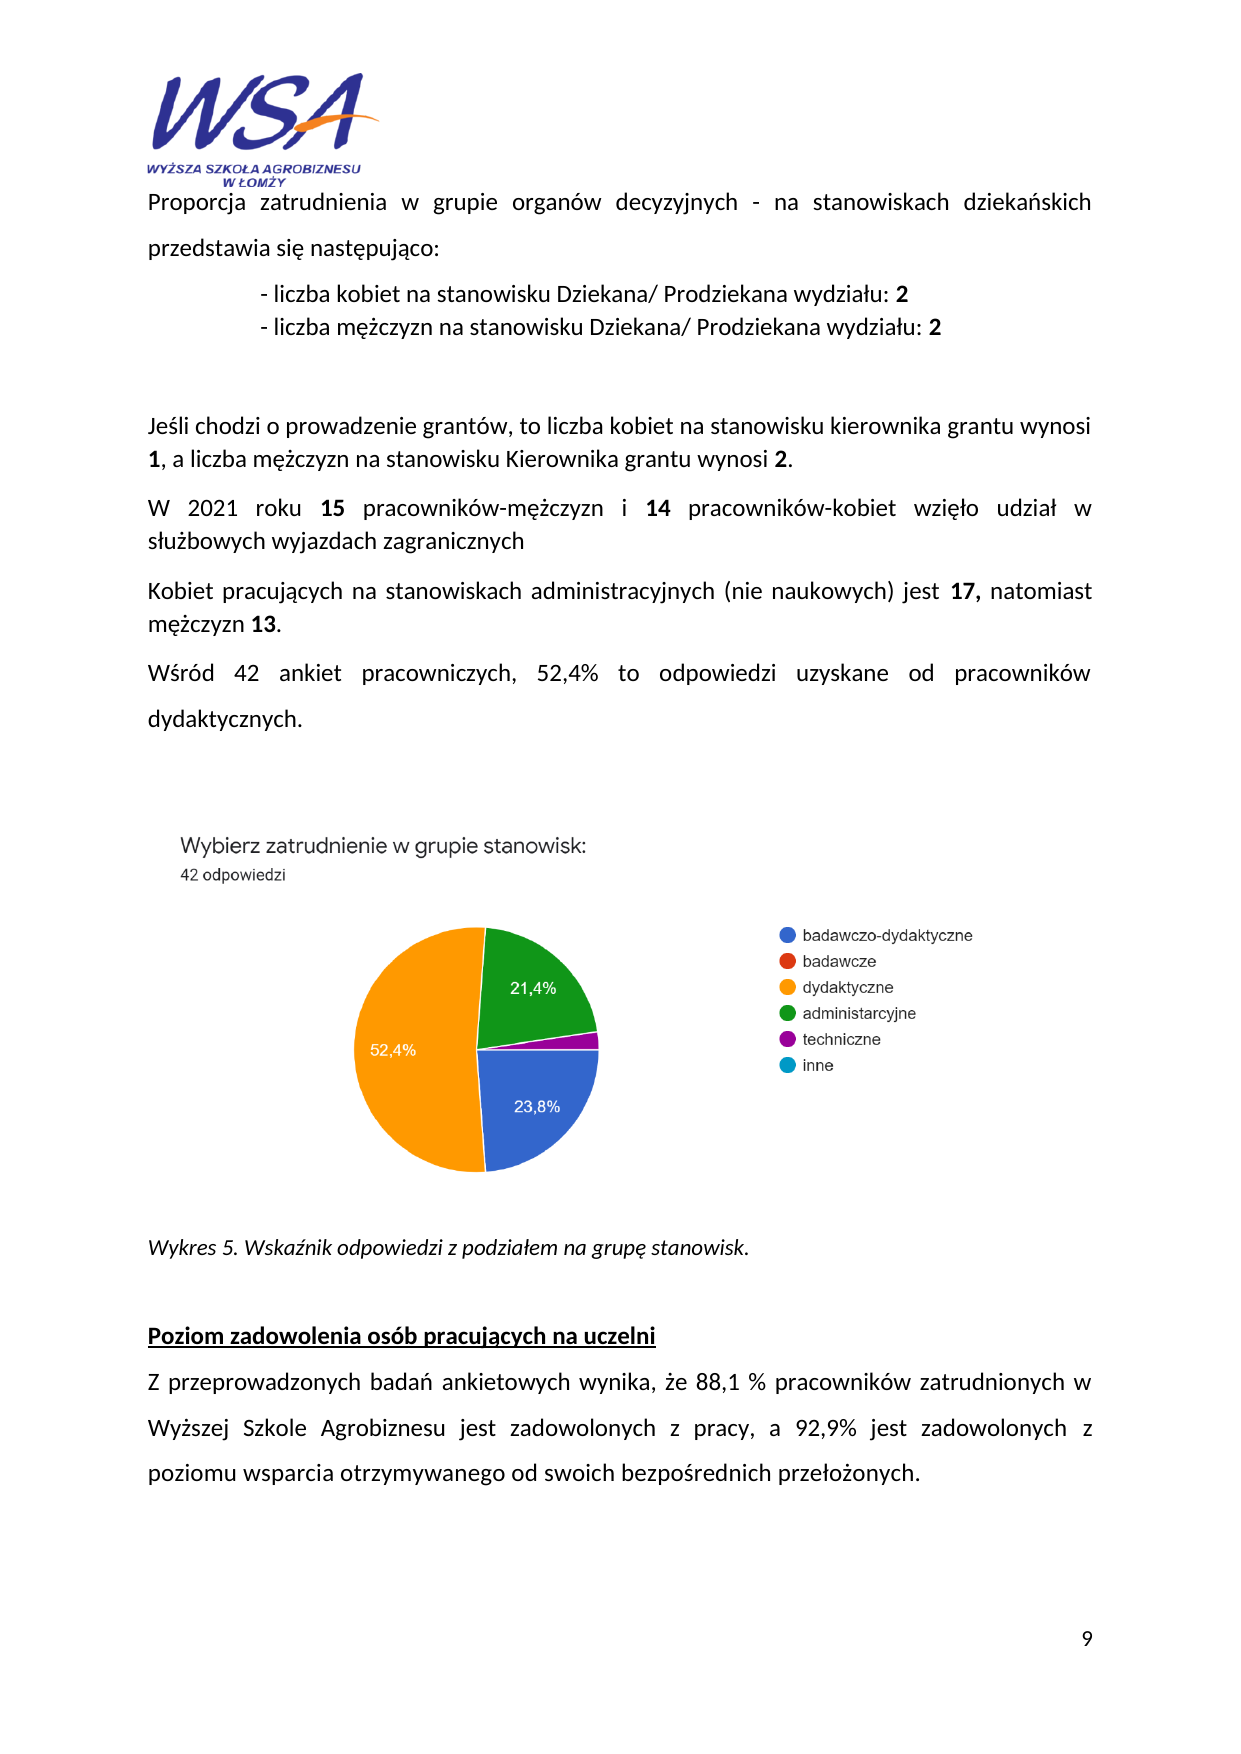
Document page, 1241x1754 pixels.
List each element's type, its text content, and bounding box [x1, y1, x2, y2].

list - liczba kobiet na stanowisku Dziekana/ Prodziekana wydziału: 2 [260, 278, 1093, 308]
text Kobiet pracujących na stanowiskach administracyjnych (nie naukowych) jest 17, natomiast mężczyzn 13. [148, 575, 1093, 638]
text Wykres 5. Wskaźnik odpowiedzi z podziałem na grupę stanowisk. [148, 1233, 1093, 1261]
picture [147, 73, 380, 187]
text Jeśli chodzi o prowadzenie grantów, to liczba kobiet na stanowisku kierownika grantu wynosi 1, a liczba mężczyzn na stanowisku Kierownika grantu wynosi 2. [148, 410, 1093, 473]
text W 2021 roku 15 pracowników-mężczyzn i 14 pracowników-kobiet wzięło udział w służbowych wyjazdach zagranicznych [148, 492, 1093, 556]
text Proporcja zatrudnienia w grupie organów decyzyjnych - na stanowiskach dziekańskich przedstawia się następująco: [148, 186, 1093, 262]
text Poziom zadowolenia osób pracujących na uczelni [148, 1320, 1093, 1351]
text Wśród 42 ankiet pracowniczych, 52,4% to odpowiedzi uzyskane od pracowników dydaktycznych. [148, 657, 1093, 733]
list - liczba mężczyzn na stanowisku Dziekana/ Prodziekana wydziału: 2 [260, 311, 1093, 341]
picture [147, 798, 1145, 1219]
text Z przeprowadzonych badań ankietowych wynika, że 88,1 % pracowników zatrudnionych w Wyższej Szkole Agrobiznesu jest zadowolonych z pracy, a 92,9% jest zadowolonych z poziomu wsparcia otrzymywanego od swoich bezpośrednich przełożonych. [148, 1366, 1093, 1488]
